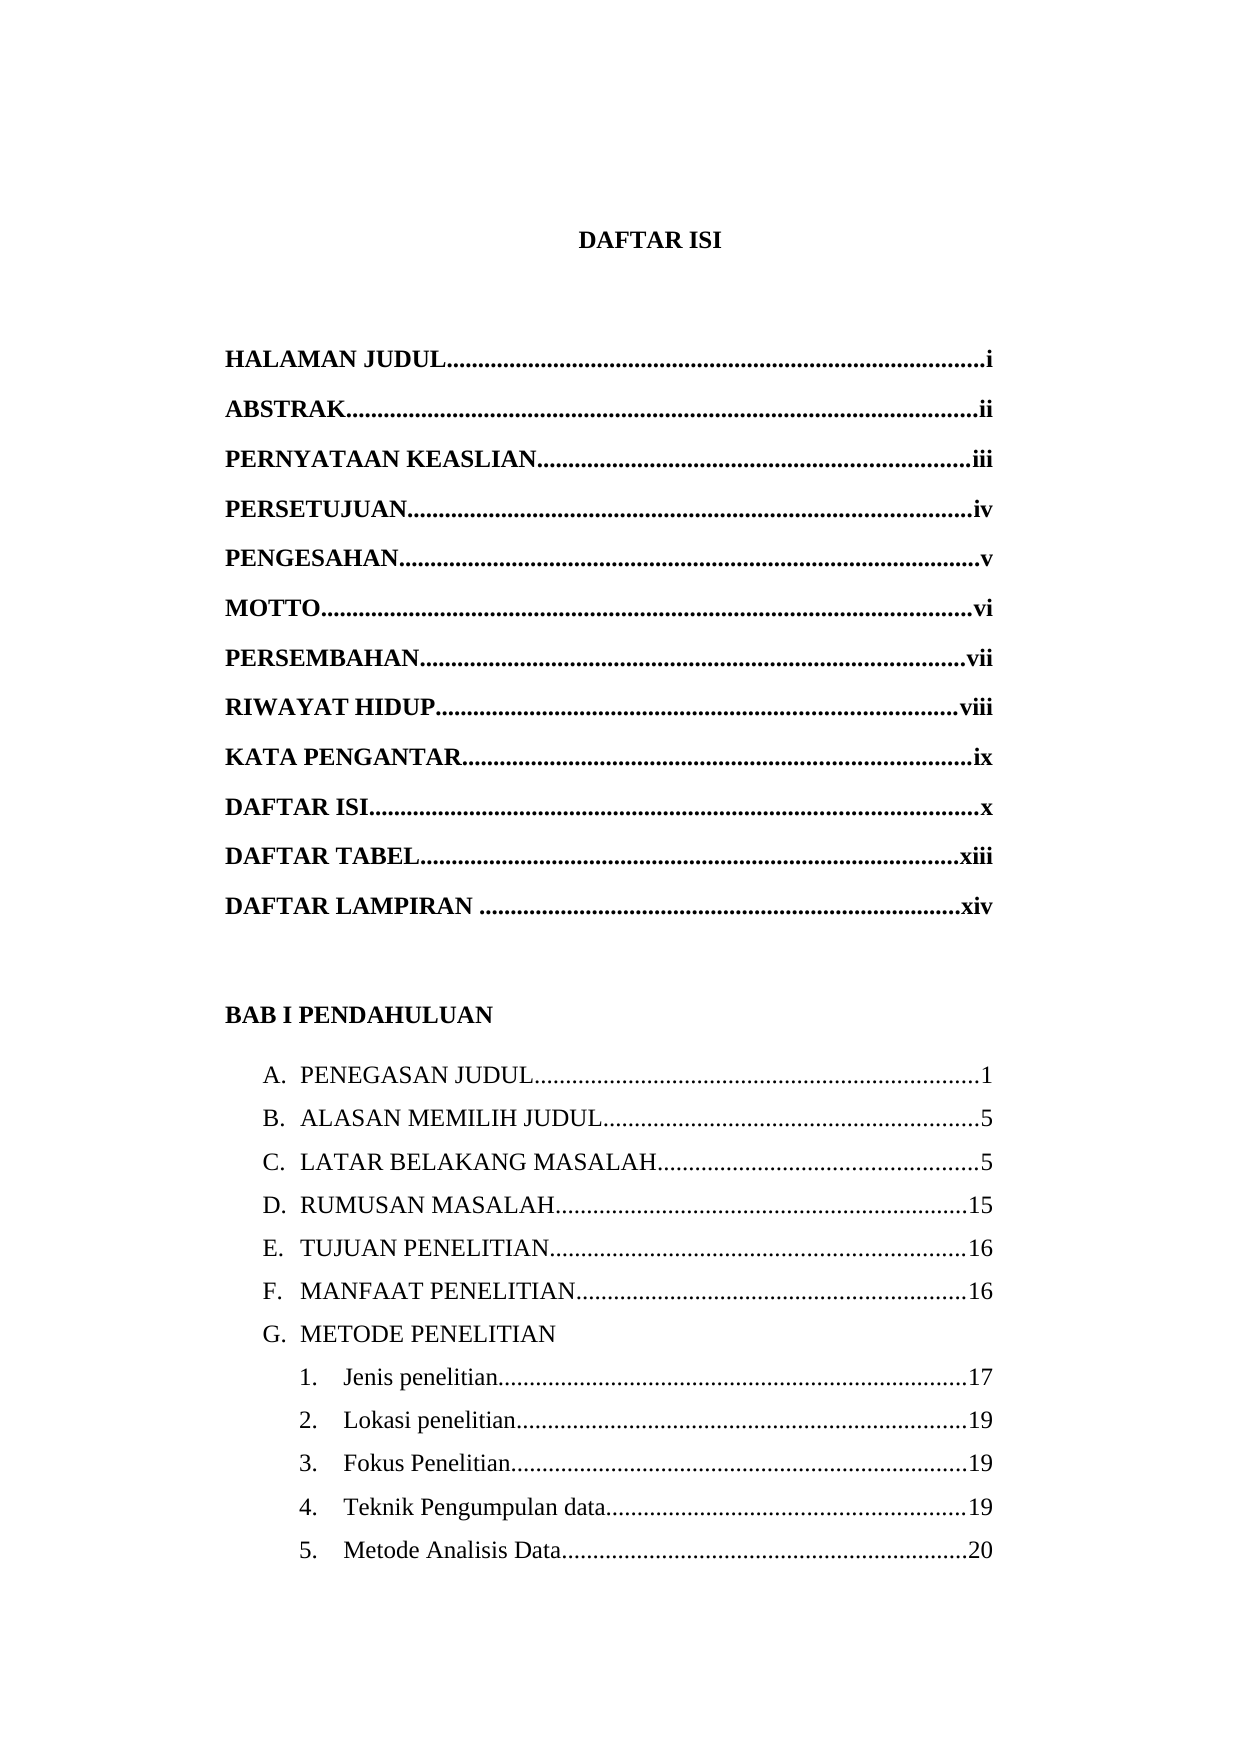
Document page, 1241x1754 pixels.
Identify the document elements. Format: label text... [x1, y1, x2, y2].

text PERSETUJUAN iv [225, 494, 1075, 522]
list Jenis penelitian 17 [299, 1362, 1075, 1391]
list Lokasi penelitian 19 [299, 1405, 1075, 1434]
text ABSTRAK ii [225, 394, 1075, 423]
list ALASAN MEMILIH JUDUL 5 [262, 1103, 1075, 1132]
text PENGESAHAN v [225, 543, 1075, 572]
text DAFTAR TABEL xiii [225, 841, 1075, 870]
list METODE PENELITIAN [262, 1319, 1075, 1348]
list PENEGASAN JUDUL 1 [262, 1060, 1075, 1089]
text MOTTO vi [225, 593, 1075, 622]
text PERSEMBAHAN vii [225, 643, 1075, 671]
text KATA PENGANTAR ix [225, 742, 1075, 771]
list LATAR BELAKANG MASALAH 5 [262, 1147, 1075, 1175]
text HALAMAN JUDUL i [225, 344, 1075, 373]
list Teknik Pengumpulan data 19 [299, 1492, 1075, 1520]
text RIWAYAT HIDUP viii [225, 692, 1075, 721]
text PERNYATAAN KEASLIAN iii [225, 444, 1075, 473]
list RUMUSAN MASALAH 15 [262, 1190, 1075, 1218]
text DAFTAR LAMPIRAN xiv [225, 891, 1075, 920]
list TUJUAN PENELITIAN 16 [262, 1233, 1075, 1262]
text DAFTAR ISI x [225, 792, 1075, 821]
text DAFTAR ISI [225, 225, 1075, 254]
list MANFAAT PENELITIAN 16 [262, 1276, 1075, 1305]
list Metode Analisis Data 20 [299, 1535, 1075, 1563]
text BAB I PENDAHULUAN [225, 1001, 1075, 1029]
list Fokus Penelitian 19 [299, 1448, 1075, 1477]
